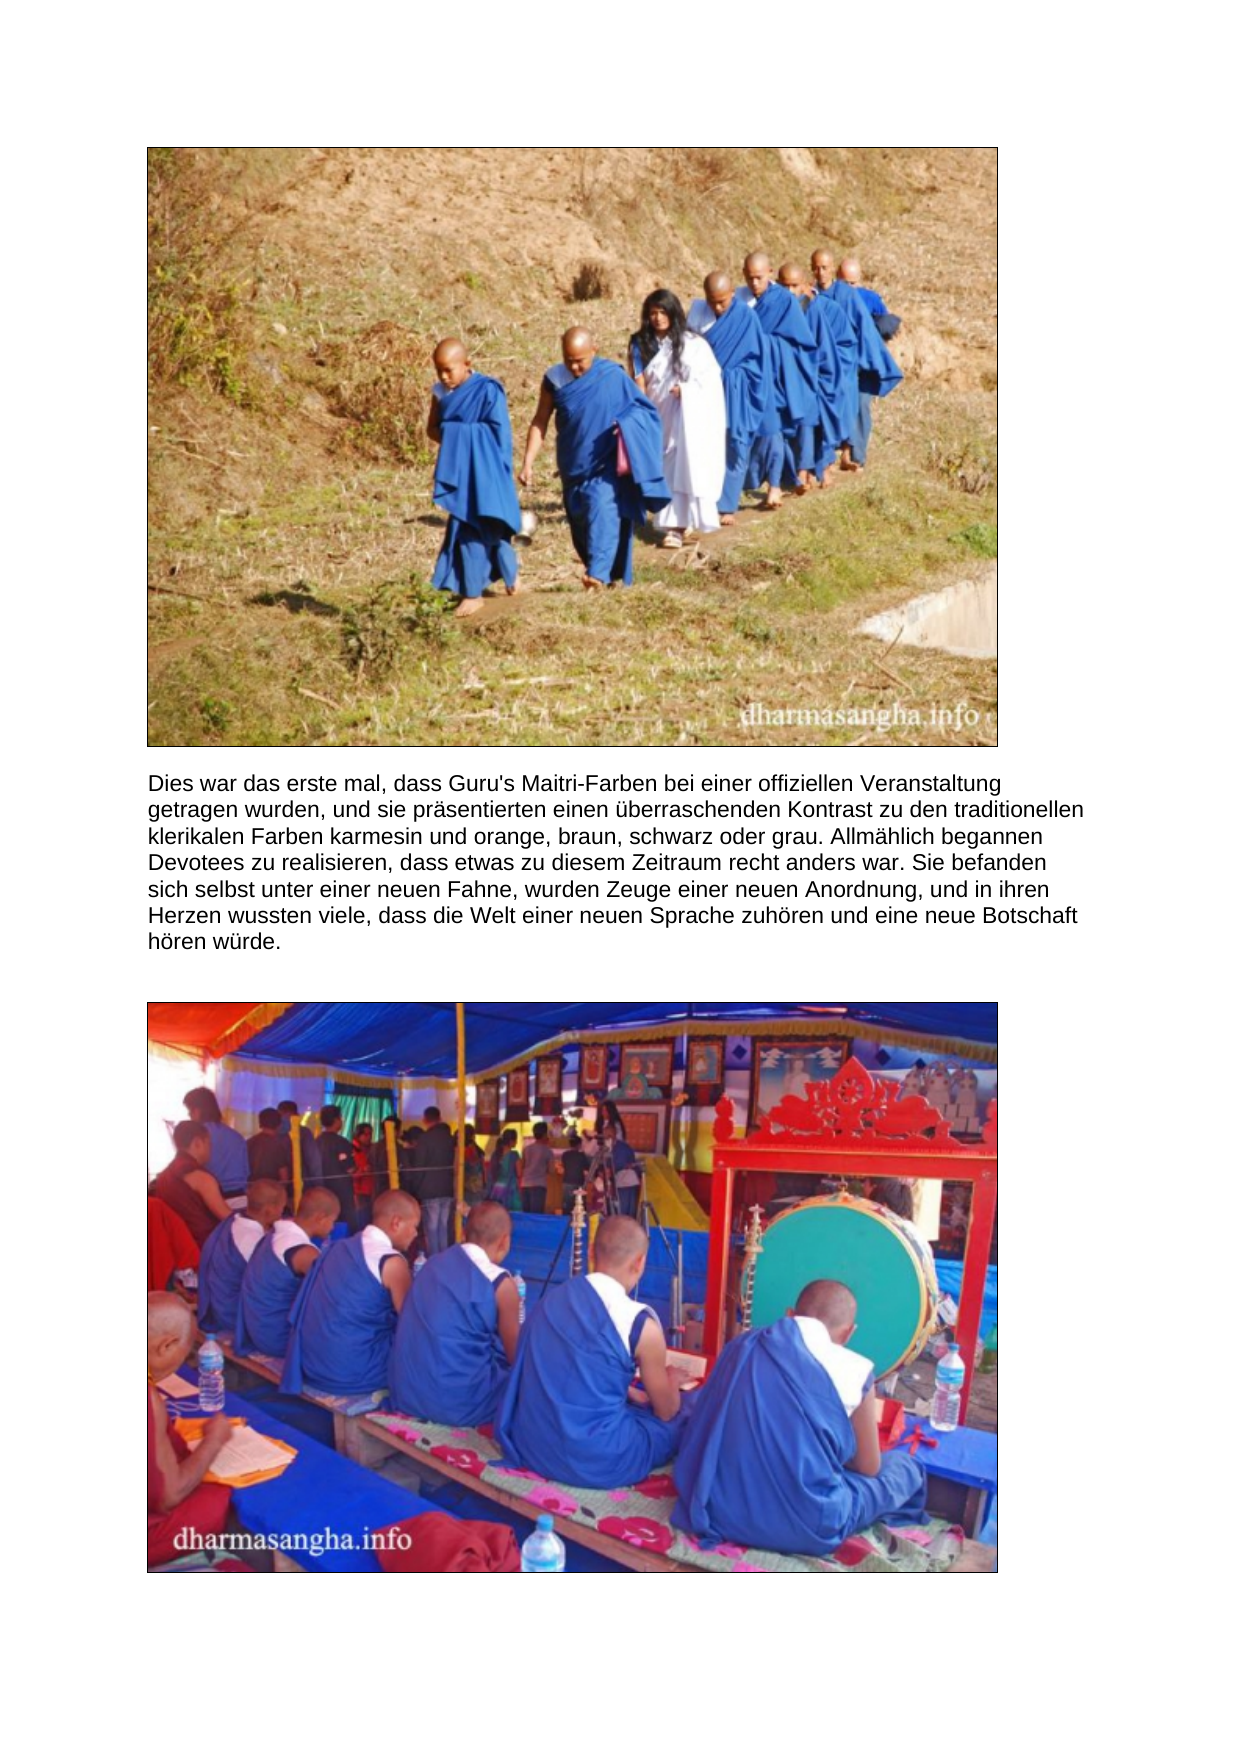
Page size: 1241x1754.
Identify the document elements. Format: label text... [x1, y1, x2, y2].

picture [148, 148, 997, 746]
picture [148, 1003, 997, 1572]
text Dies war das erste mal, dass Guru's Maitri-Farben bei einer offiziellen Veranstaltung getragen wurden, und sie präsentierten einen überraschenden Kontrast zu den traditionellen klerikalen Farben karmesin und orange, braun, schwarz oder grau. Allmählich begannen Devotees zu realisieren, dass etwas zu diesem Zeitraum recht anders war. Sie befanden sich selbst unter einer neuen Fahne, wurden Zeuge einer neuen Anordnung, und in ihren Herzen wussten viele, dass die Welt einer neuen Sprache zuhören und eine neue Botschaft hören würde. [148, 770, 1092, 954]
